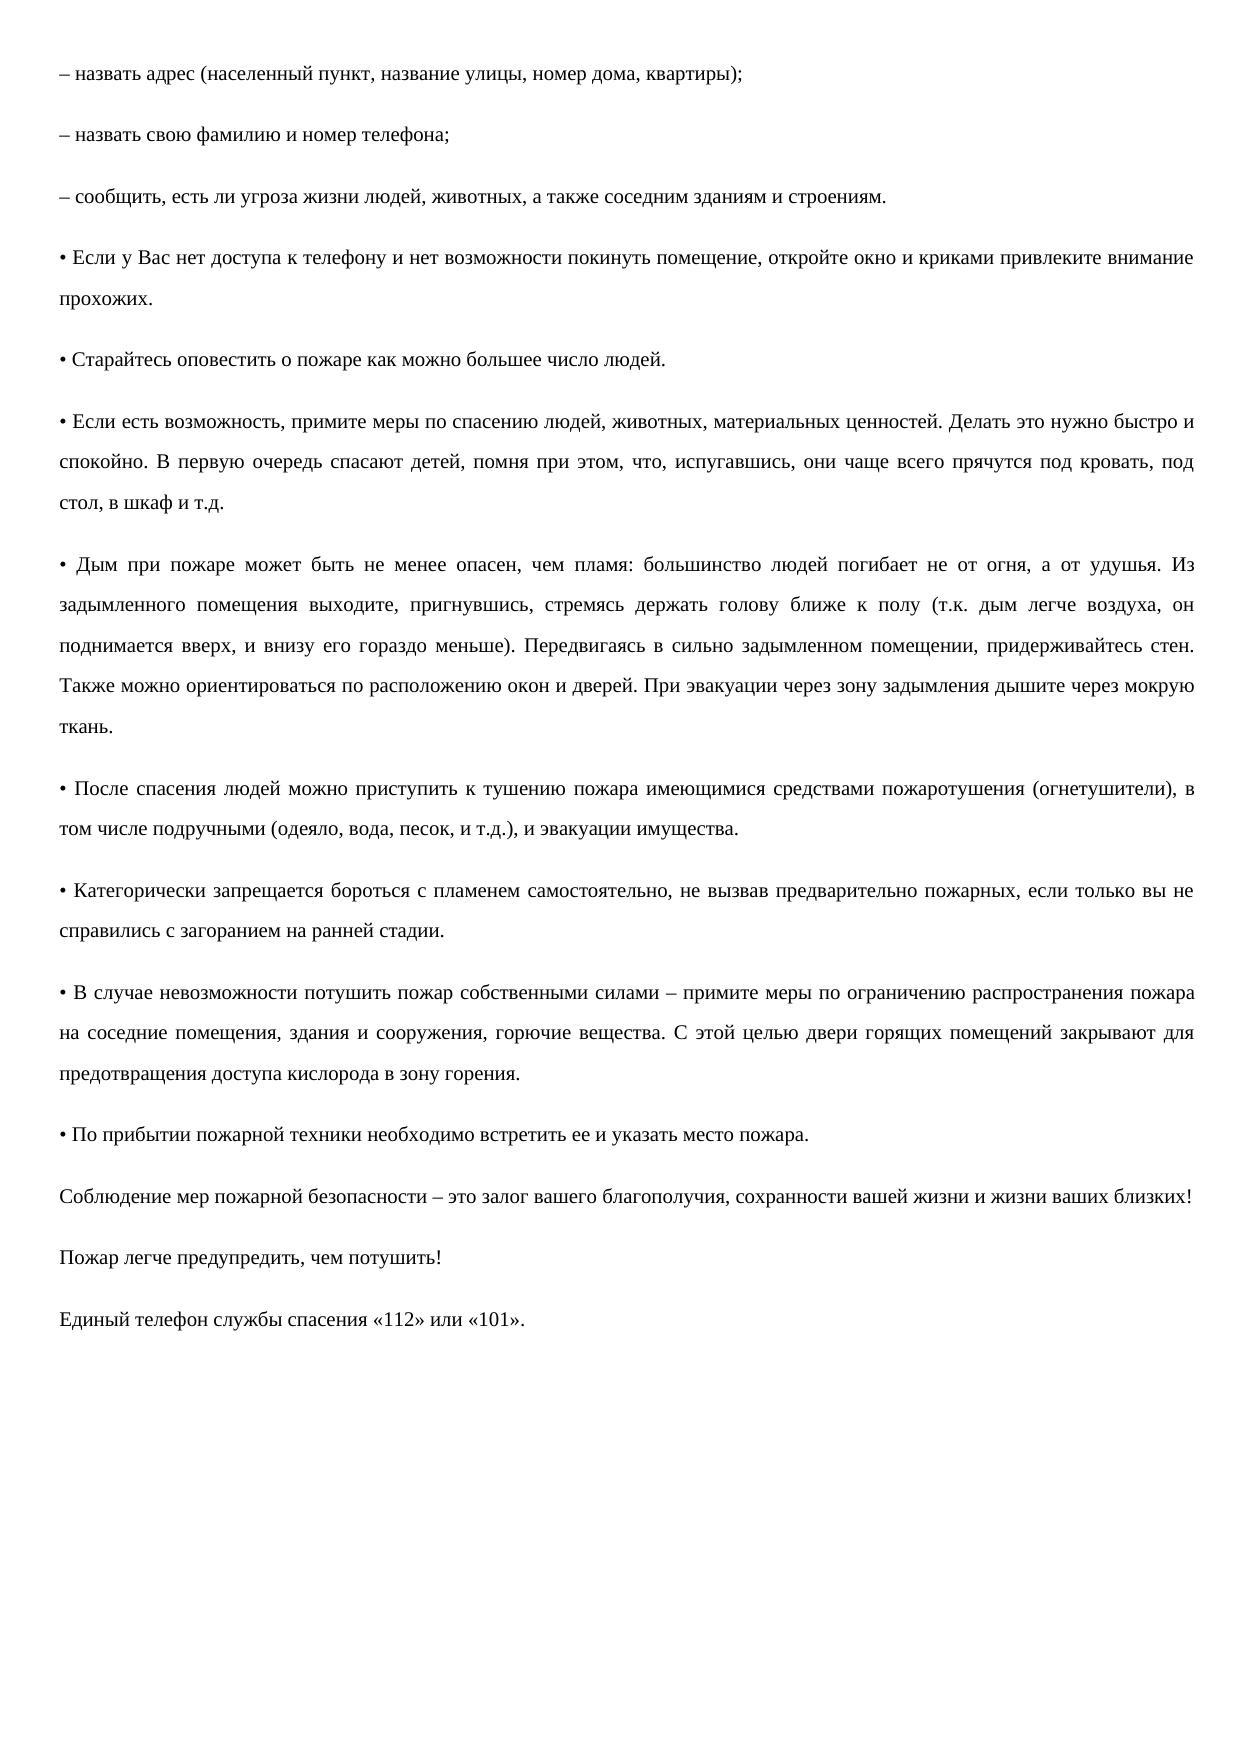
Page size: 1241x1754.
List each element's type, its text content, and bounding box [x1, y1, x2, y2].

text • Если есть возможность, примите меры по спасению людей, животных, материальных ценностей. Делать это нужно быстро и спокойно. В первую очередь спасают детей, помня при этом, что, испугавшись, они чаще всего прячутся под кровать, под стол, в шкаф и т.д. [59, 392, 1196, 514]
text – назвать адрес (населенный пункт, название улицы, номер дома, квартиры); [59, 44, 1196, 85]
text • Категорически запрещается бороться с пламенем самостоятельно, не вызвав предварительно пожарных, если только вы не справились с загоранием на ранней стадии. [59, 861, 1196, 942]
text • После спасения людей можно приступить к тушению пожара имеющимися средствами пожаротушения (огнетушители), в том числе подручными (одеяло, вода, песок, и т.д.), и эвакуации имущества. [59, 759, 1196, 840]
text • По прибытии пожарной техники необходимо встретить ее и указать место пожара. [59, 1106, 1196, 1146]
text • Если у Вас нет доступа к телефону и нет возможности покинуть помещение, откройте окно и криками привлеките внимание прохожих. [59, 229, 1196, 310]
text Пожар легче предупредить, чем потушить! [59, 1229, 1196, 1269]
text • Дым при пожаре может быть не менее опасен, чем пламя: большинство людей погибает не от огня, а от удушья. Из задымленного помещения выходите, пригнувшись, стремясь держать голову ближе к полу (т.к. дым легче воздуха, он поднимается вверх, и внизу его гораздо меньше). Передвигаясь в сильно задымленном помещении, придерживайтесь стен. Также можно ориентироваться по расположению окон и дверей. При эвакуации через зону задымления дышите через мокрую ткань. [59, 535, 1196, 738]
text • В случае невозможности потушить пожар собственными силами – примите меры по ограничению распространения пожара на соседние помещения, здания и сооружения, горючие вещества. С этой целью двери горящих помещений закрывают для предотвращения доступа кислорода в зону горения. [59, 963, 1196, 1085]
text • Старайтесь оповестить о пожаре как можно большее число людей. [59, 331, 1196, 371]
text Соблюдение мер пожарной безопасности – это залог вашего благополучия, сохранности вашей жизни и жизни ваших близких! [59, 1167, 1196, 1208]
text – сообщить, есть ли угроза жизни людей, животных, а также соседним зданиям и строениям. [59, 167, 1196, 208]
text – назвать свою фамилию и номер телефона; [59, 106, 1196, 146]
text Единый телефон службы спасения «112» или «101». [59, 1290, 1196, 1331]
